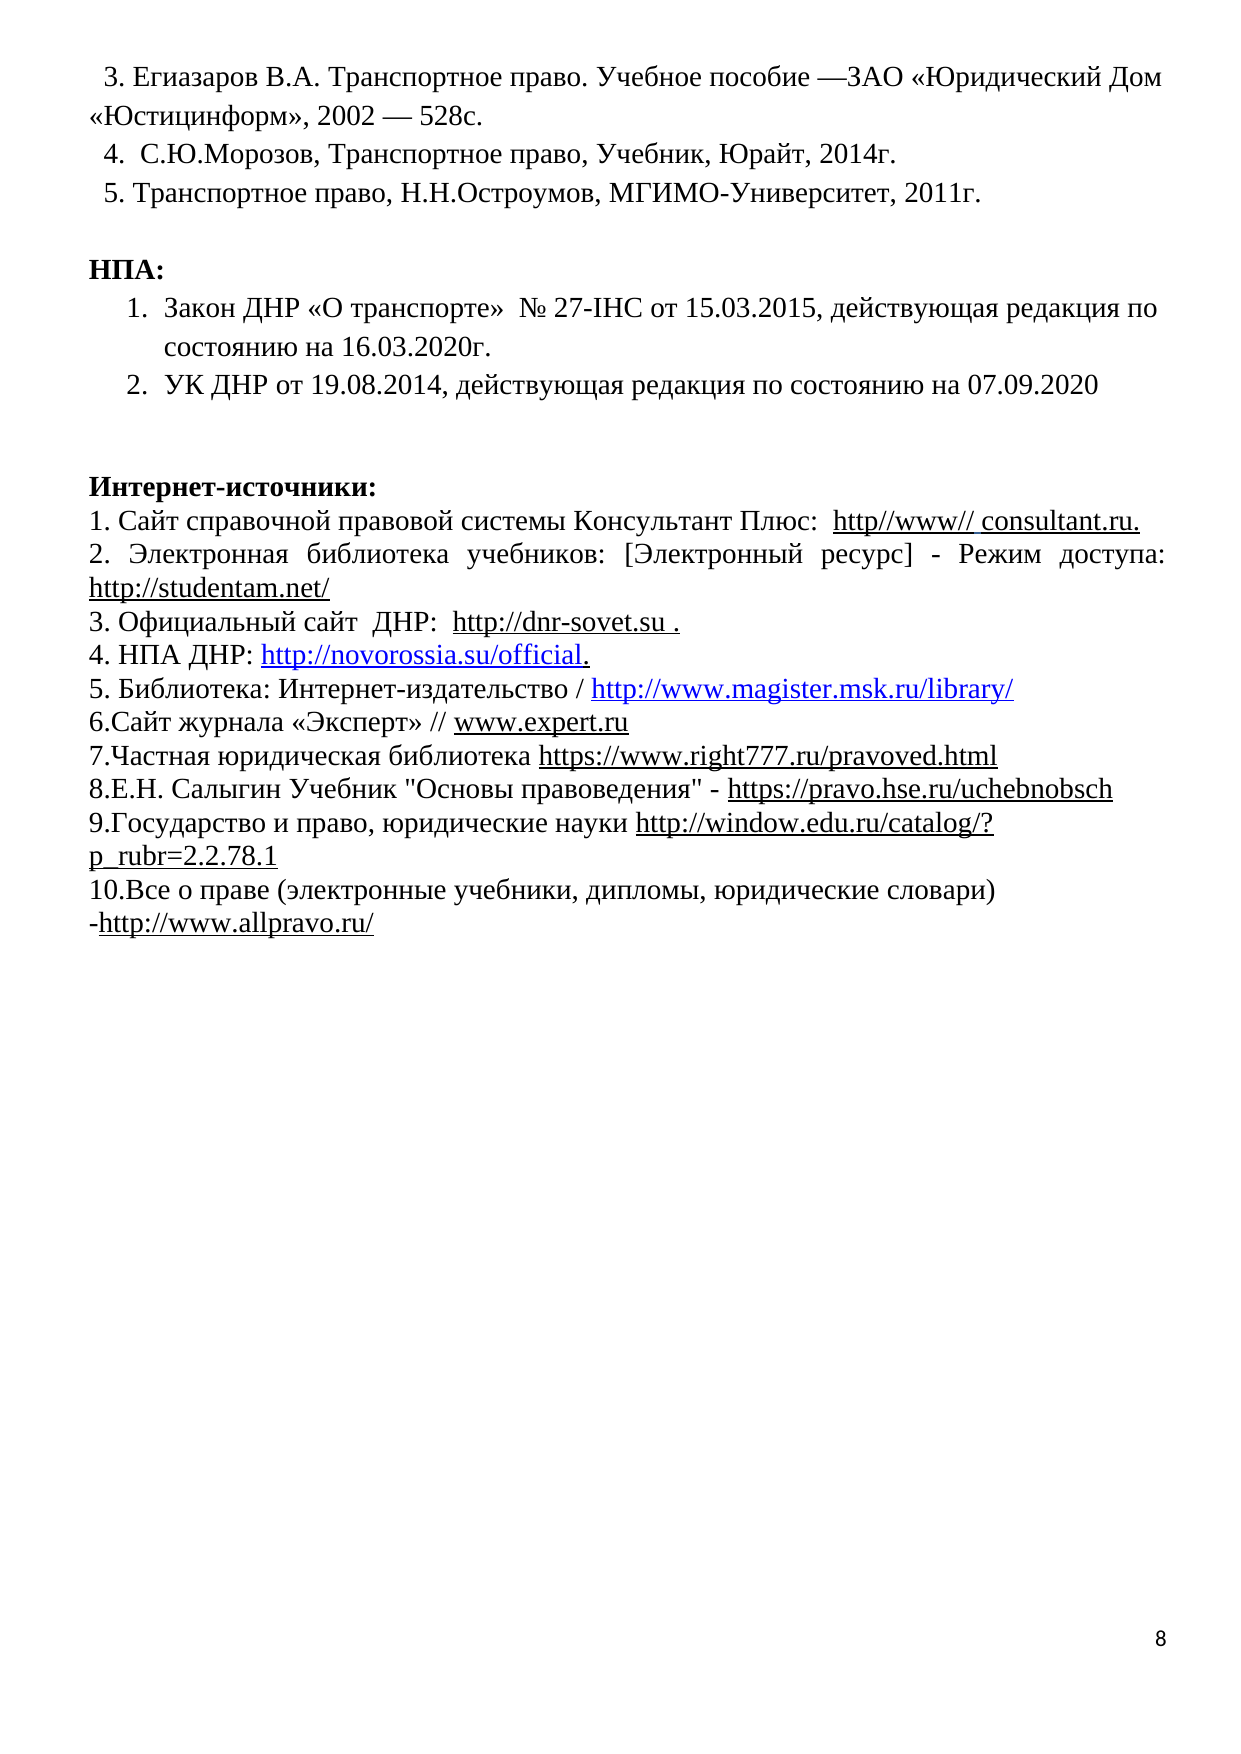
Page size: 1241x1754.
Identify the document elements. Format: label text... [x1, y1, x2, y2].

text 5. Библиотека: Интернет-издательство / http://www.magister.msk.ru/library/ [89, 671, 1167, 704]
text 3. Егиазаров В.А. Транспортное право. Учебное пособие —ЗАО «Юридический Дом «Юстицинформ», 2002 — 528с. [89, 59, 1167, 131]
text 5. Транспортное право, Н.Н.Остроумов, МГИМО-Университет, 2011г. [89, 175, 1167, 208]
text 3. Официальный сайт ДНР: http://dnr-sovet.su . [89, 604, 1167, 637]
text 1. Сайт справочной правовой системы Консультант Плюс: http//www// consultant.ru. [89, 503, 1167, 537]
text 10.Все о праве (электронные учебники, дипломы, юридические словари) -http://www.allpravo.ru/ [89, 872, 1167, 939]
text НПА: [89, 252, 1167, 285]
text 4. С.Ю.Морозов, Транспортное право, Учебник, Юрайт, 2014г. [89, 136, 1167, 170]
text 2. Электронная библиотека учебников: [Электронный ресурс] - Режим доступа: http://studentam.net/ [89, 537, 1167, 604]
list Закон ДНР «О транспорте» № 27-IHC от 15.03.2015, действующая редакция по состоянию на 16.03.2020г. [126, 290, 1167, 362]
text 9.Государство и право, юридические науки http://window.edu.ru/catalog/?p_rubr=2.2.78.1 [89, 805, 1167, 872]
text 6.Сайт журнала «Эксперт» // www.expert.ru [89, 704, 1167, 738]
text 7.Частная юридическая библиотека https://www.right777.ru/pravoved.html [538, 738, 1167, 771]
text Интернет-источники: [89, 469, 1167, 503]
text 8.Е.Н. Салыгин Учебник "Основы правоведения" - https://pravo.hse.ru/uchebnobsch [89, 771, 1167, 805]
list УК ДНР от 19.08.2014, действующая редакция по состоянию на 07.09.2020 [126, 367, 1167, 433]
text 4. НПА ДНР: http://novorossia.su/official. [89, 637, 1167, 671]
